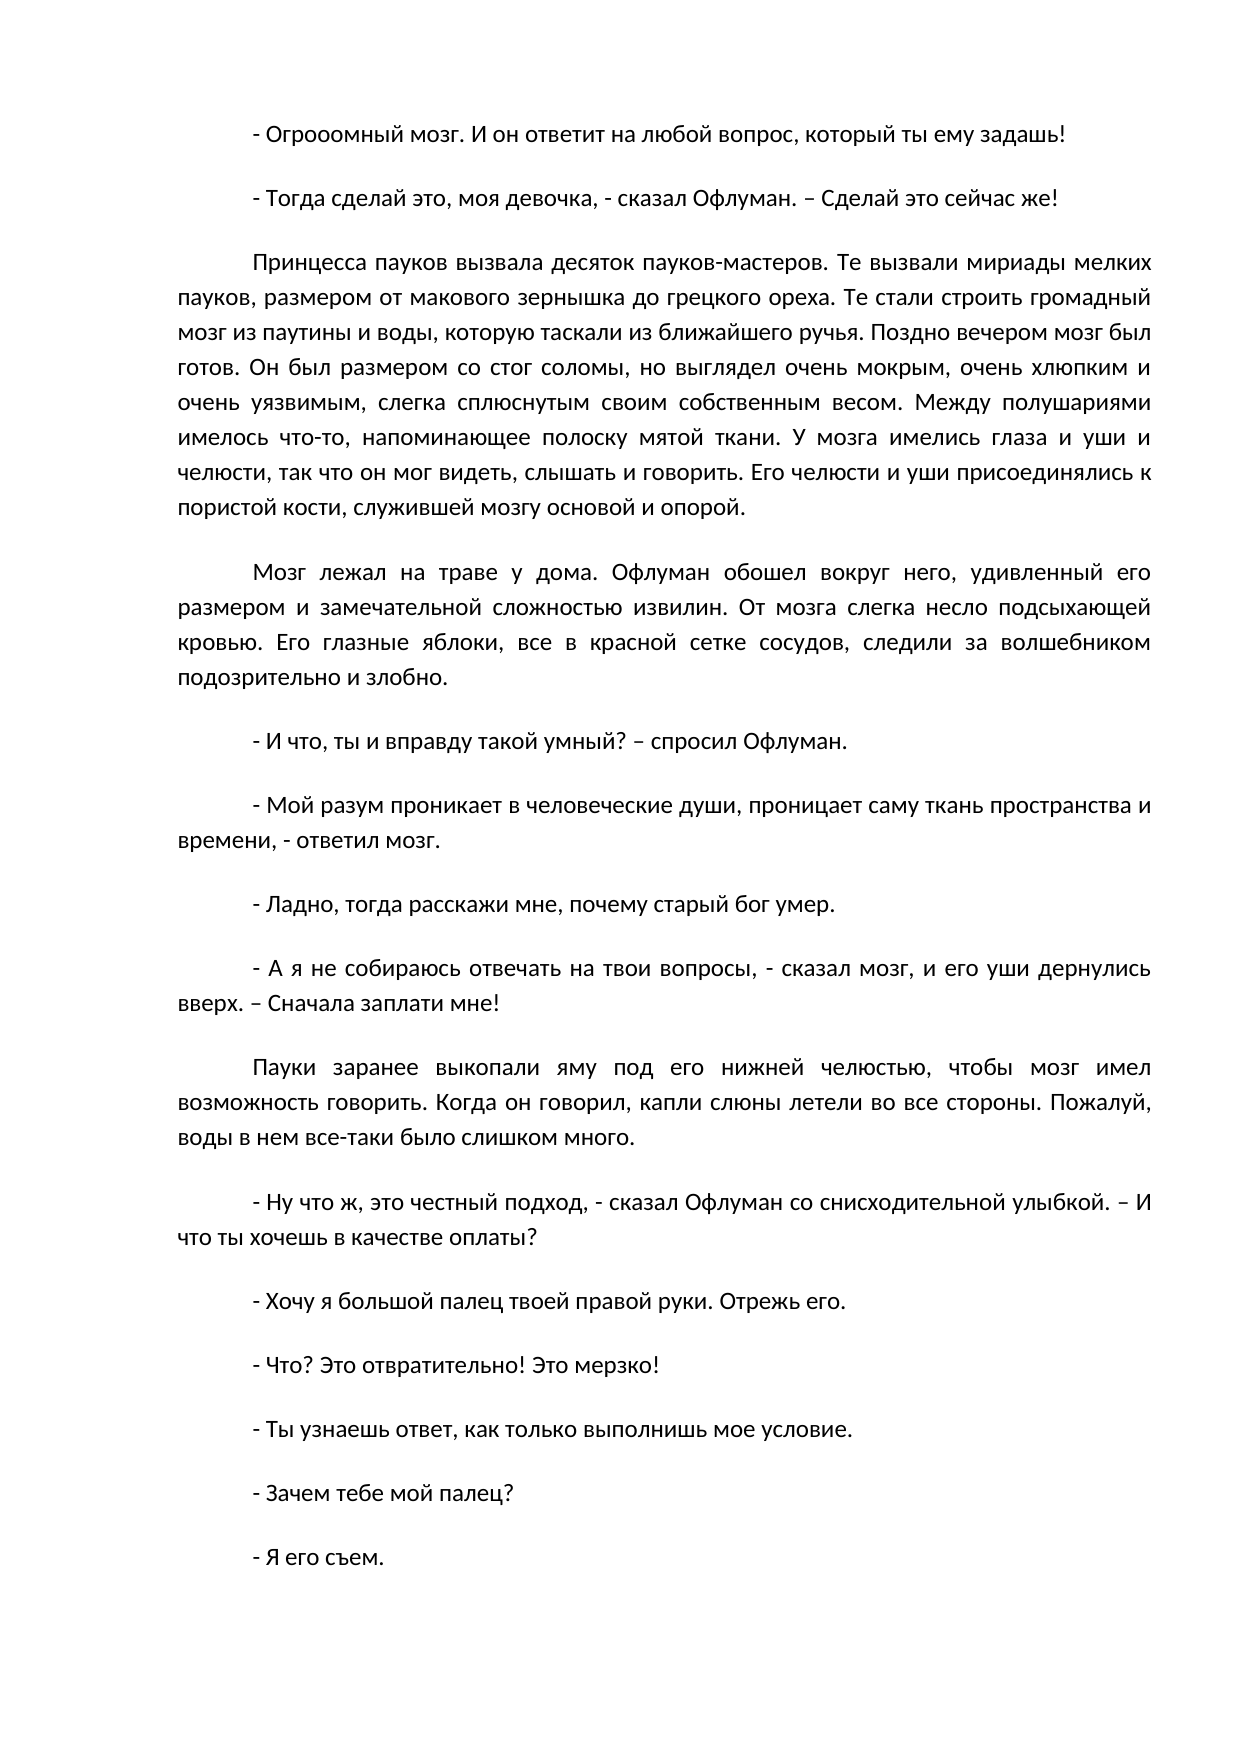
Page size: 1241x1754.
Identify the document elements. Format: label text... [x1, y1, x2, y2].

text Пауки заранее выкопали яму под его нижней челюстью, чтобы мозг имел возможность говорить. Когда он говорил, капли слюны летели во все стороны. Пожалуй, воды в нем все-таки было слишком много. [177, 1051, 1152, 1152]
text Мозг лежал на траве у дома. Офлуман обошел вокруг него, удивленный его размером и замечательной сложностью извилин. От мозга слегка несло подсыхающей кровью. Его глазные яблоки, все в красной сетке сосудов, следили за волшебником подозрительно и злобно. [177, 556, 1152, 691]
text - Ты узнаешь ответ, как только выполнишь мое условие. [177, 1413, 1152, 1444]
text - И что, ты и вправду такой умный? – спросил Офлуман. [177, 725, 1152, 755]
text - Ладно, тогда расскажи мне, почему старый бог умер. [177, 888, 1152, 919]
text Принцесса пауков вызвала десяток пауков-мастеров. Те вызвали мириады мелких пауков, размером от макового зернышка до грецкого ореха. Те стали строить громадный мозг из паутины и воды, которую таскали из ближайшего ручья. Поздно вечером мозг был готов. Он был размером со стог соломы, но выглядел очень мокрым, очень хлюпким и очень уязвимым, слегка сплюснутым своим собственным весом. Между полушариями имелось что-то, напоминающее полоску мятой ткани. У мозга имелись глаза и уши и челюсти, так что он мог видеть, слышать и говорить. Его челюсти и уши присоединялись к пористой кости, служившей мозгу основой и опорой. [177, 246, 1152, 522]
text - Ну что ж, это честный подход, - сказал Офлуман со снисходительной улыбкой. – И что ты хочешь в качестве оплаты? [177, 1186, 1152, 1251]
text - Мой разум проникает в человеческие души, проницает саму ткань пространства и времени, - ответил мозг. [177, 789, 1152, 854]
text - Хочу я большой палец твоей правой руки. Отрежь его. [177, 1285, 1152, 1315]
text - Я его съем. [177, 1541, 1152, 1572]
text - Огрооомный мозг. И он ответит на любой вопрос, который ты ему задашь! [177, 118, 1152, 149]
text - Зачем тебе мой палец? [177, 1477, 1152, 1508]
text - Что? Это отвратительно! Это мерзко! [177, 1349, 1152, 1379]
text - Тогда сделай это, моя девочка, - сказал Офлуман. – Сделай это сейчас же! [177, 182, 1152, 213]
text - А я не собираюсь отвечать на твои вопросы, - сказал мозг, и его уши дернулись вверх. – Сначала заплати мне! [177, 952, 1152, 1018]
